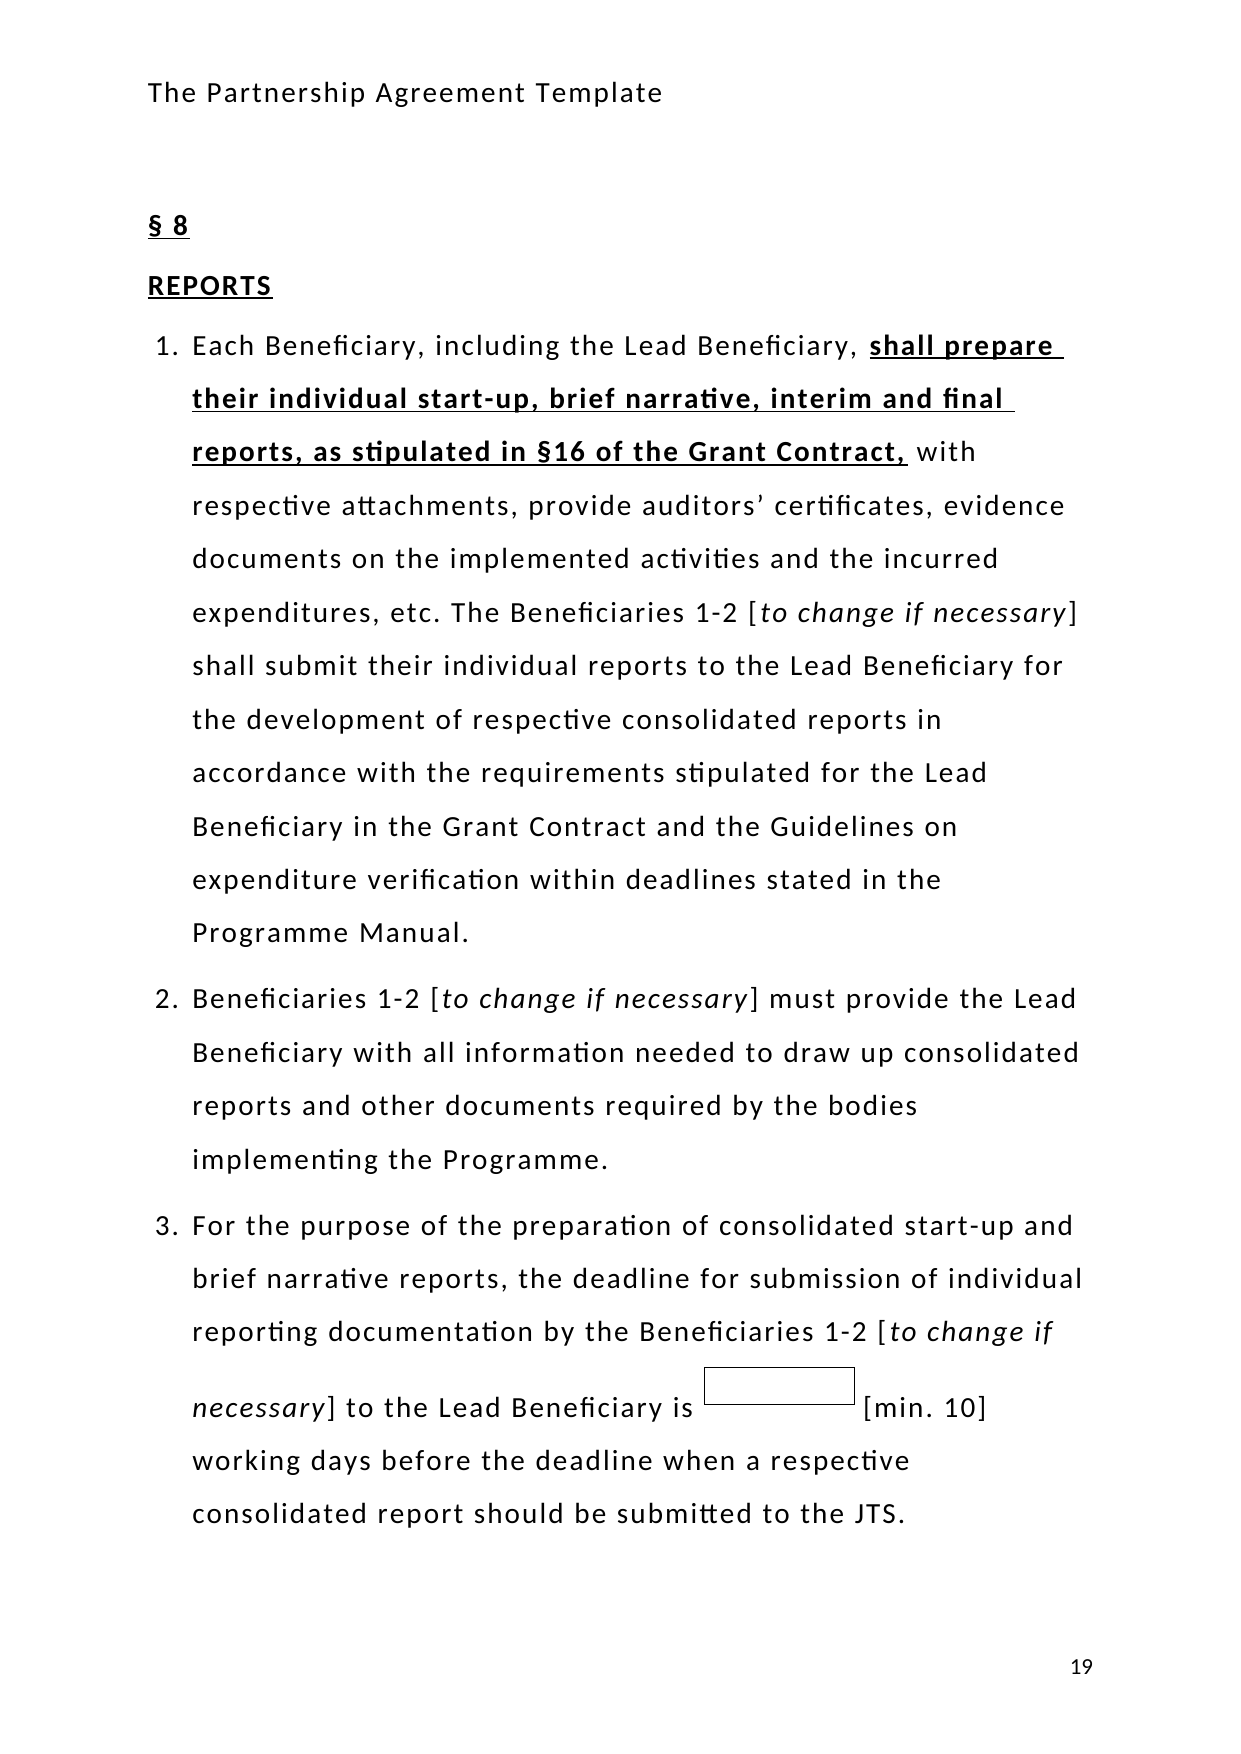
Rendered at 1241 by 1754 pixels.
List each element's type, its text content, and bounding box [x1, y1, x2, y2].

list Beneficiaries 1-2 [to change if necessary] must provide the Lead Beneficiary with all information needed to draw up consolidated reports and other documents required by the bodies implementing the Programme. [154, 980, 1093, 1176]
list Each Beneficiary, including the Lead Beneficiary, shall prepare their individual start-up, brief narrative, interim and final reports, as stipulated in §16 of the Grant Contract, with respective attachments, provide auditors’ certificates, evidence documents on the implemented activities and the incurred expenditures, etc. The Beneficiaries 1-2 [to change if necessary] shall submit their individual reports to the Lead Beneficiary for the development of respective consolidated reports in accordance with the requirements stipulated for the Lead Beneficiary in the Grant Contract and the Guidelines on expenditure verification within deadlines stated in the Programme Manual. [154, 327, 1093, 950]
list For the purpose of the preparation of consolidated start-up and brief narrative reports, the deadline for submission of individual reporting documentation by the Beneficiaries 1-2 [to change if necessary] to the Lead Beneficiary is [min. 10] working days before the deadline when a respective consolidated report should be submitted to the JTS. [154, 1207, 1093, 1531]
text REPORTS [148, 267, 1093, 303]
text § 8 [148, 207, 1093, 243]
